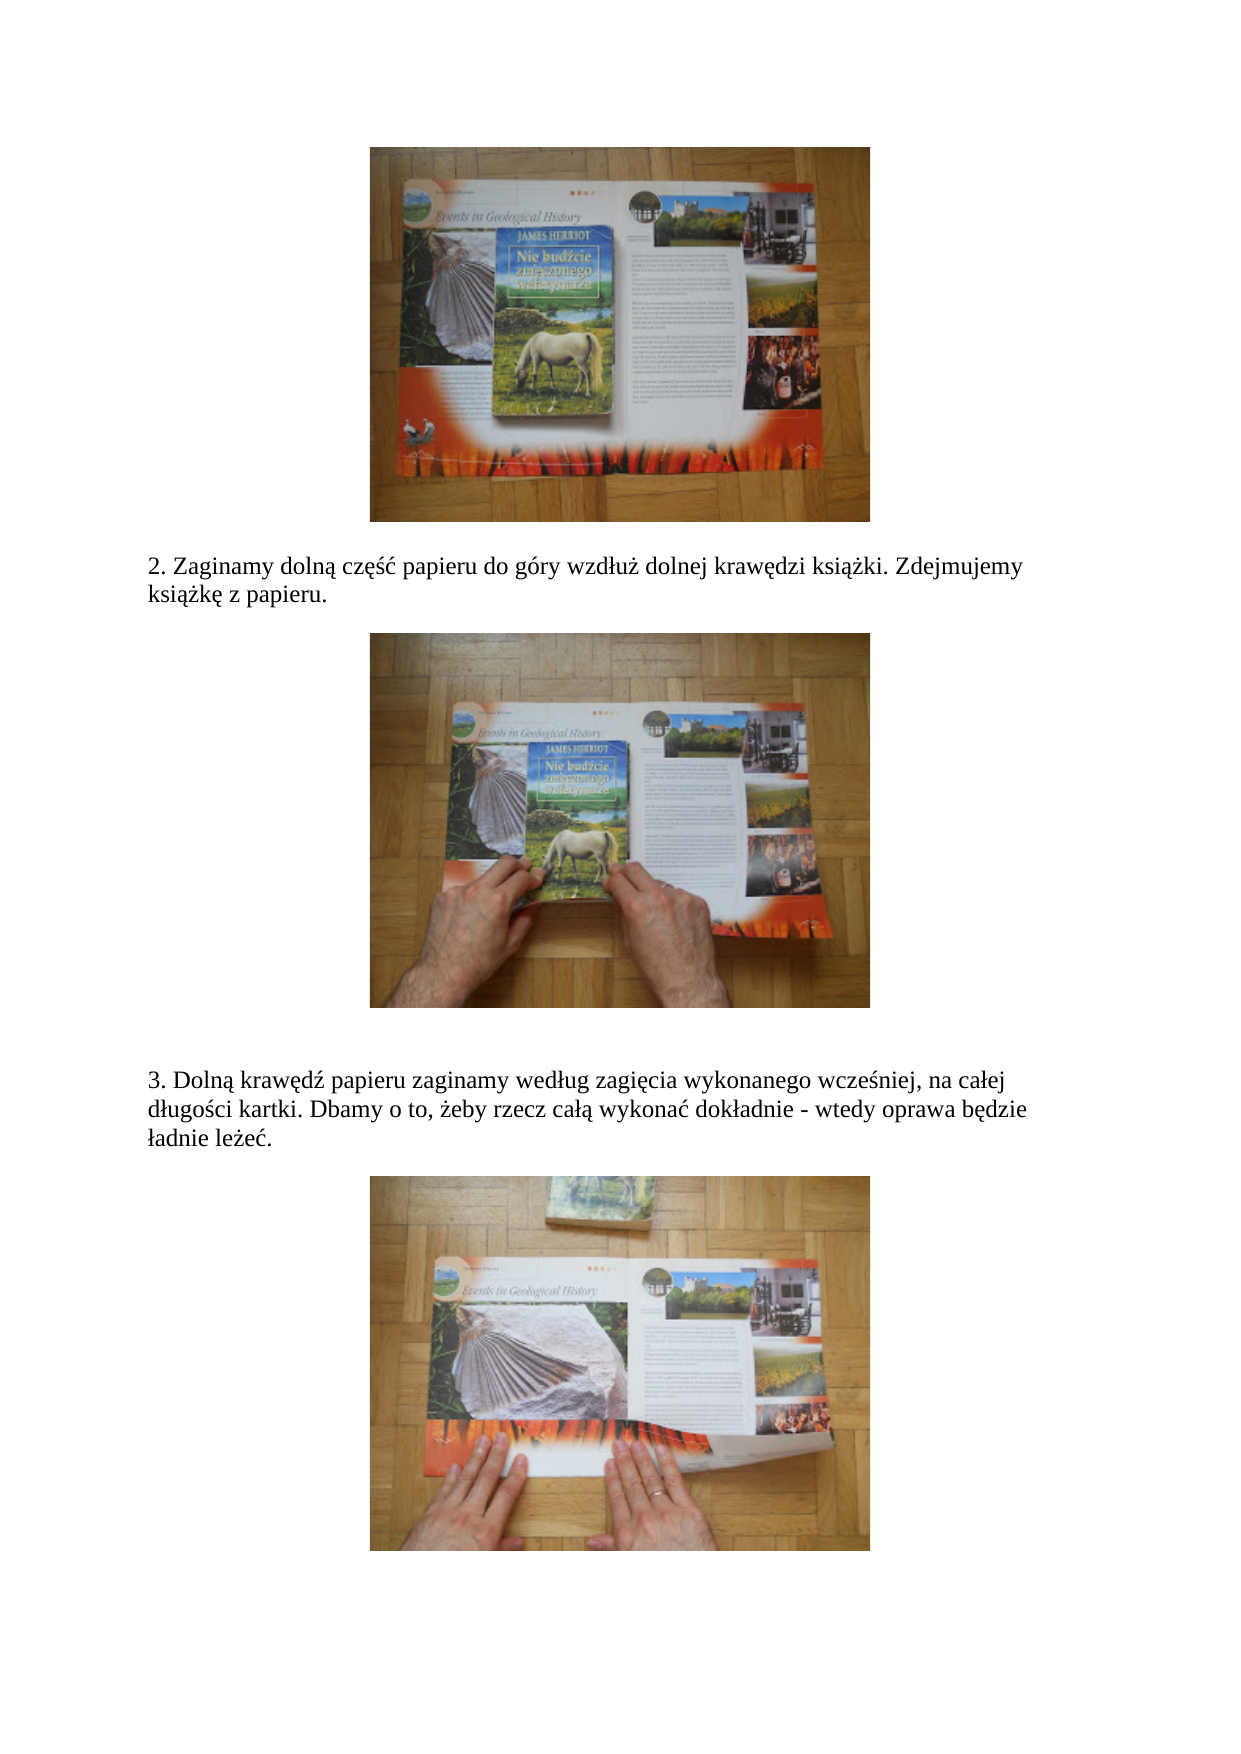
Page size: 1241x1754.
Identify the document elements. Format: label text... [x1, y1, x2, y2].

picture [369, 1176, 871, 1551]
text 3. Dolną krawędź papieru zaginamy według zagięcia wykonanego wcześniej, na całej długości kartki. Dbamy o to, żeby rzecz całą wykonać dokładnie - wtedy oprawa będzie ładnie leżeć. [148, 1008, 1093, 1151]
text 2. Zaginamy dolną część papieru do góry wzdłuż dolnej krawędzi książki. Zdejmujemy książkę z papieru. [148, 522, 1093, 608]
picture [369, 147, 871, 522]
picture [369, 633, 871, 1008]
